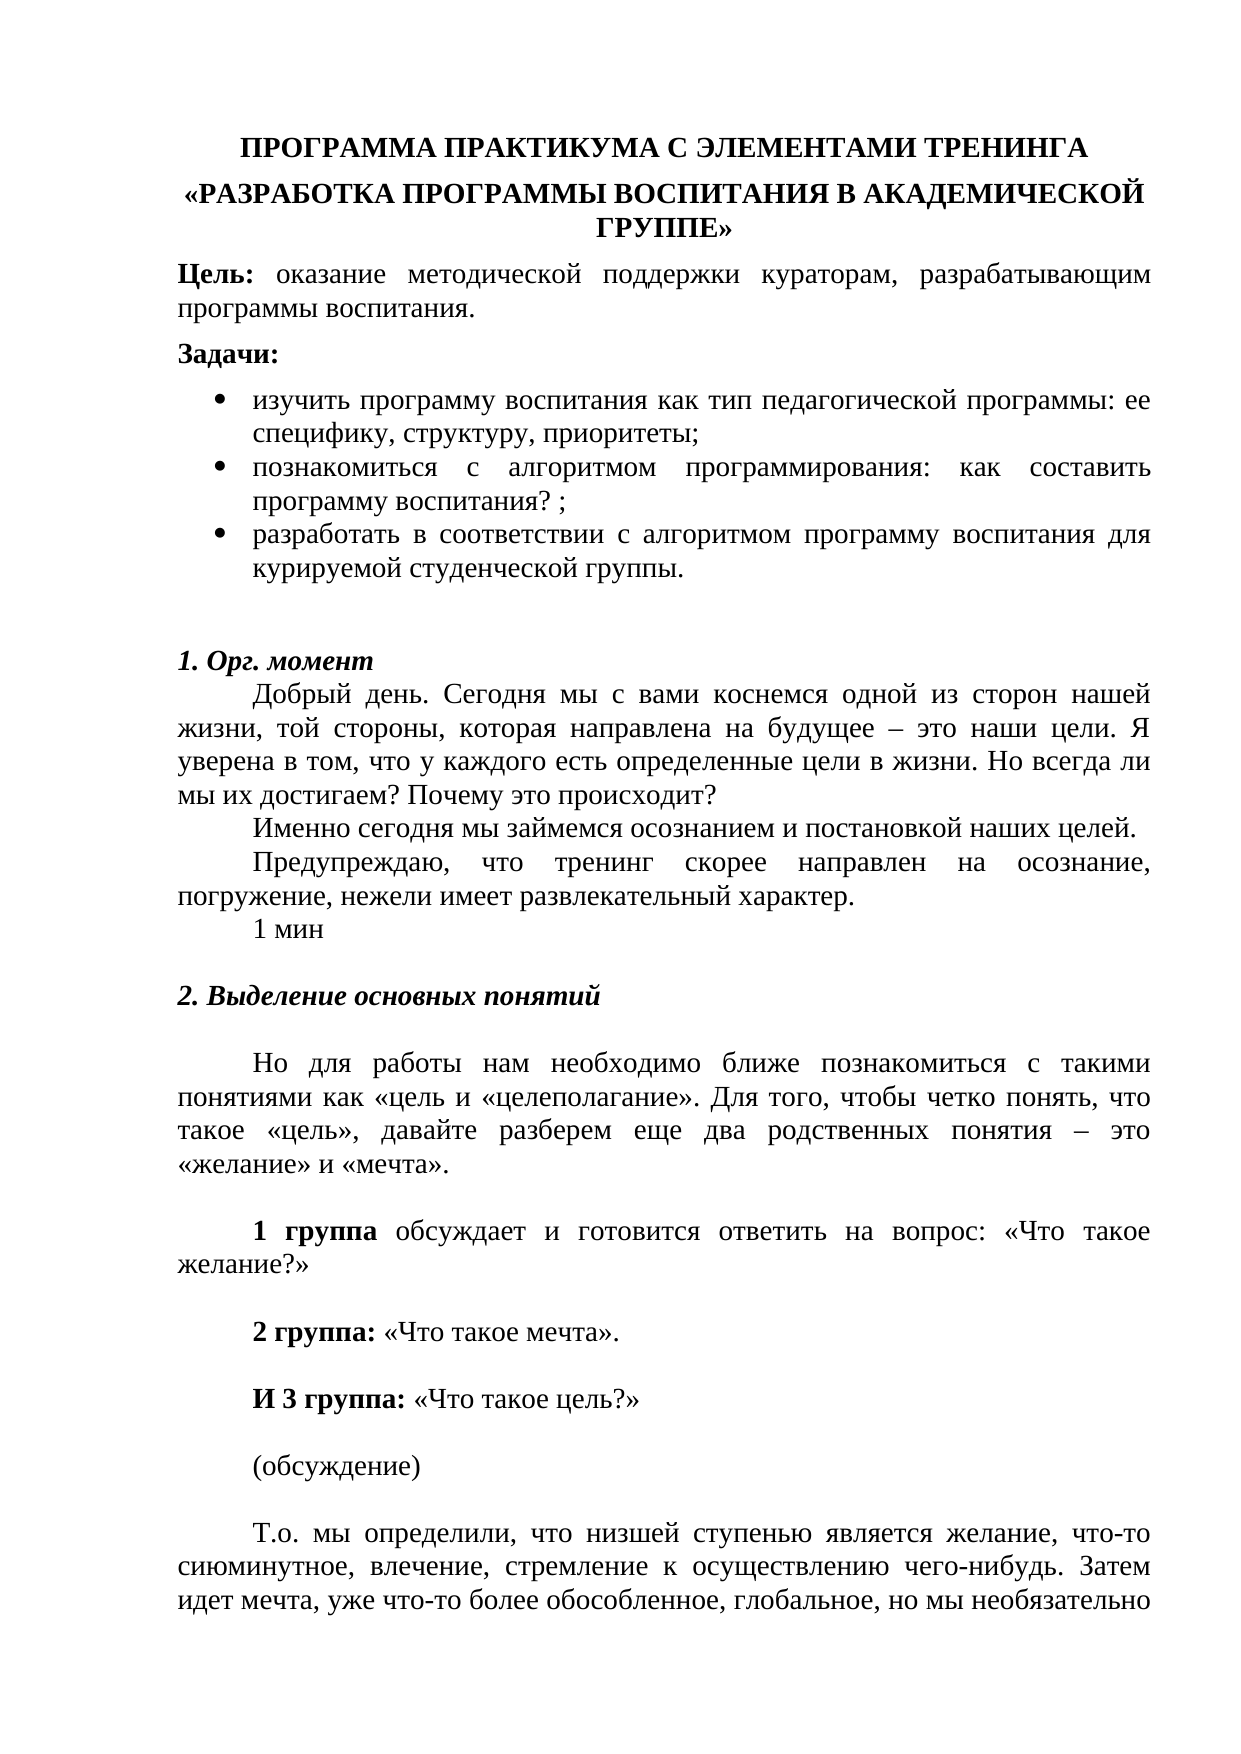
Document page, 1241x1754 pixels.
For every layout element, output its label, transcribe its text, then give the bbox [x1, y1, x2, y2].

text (обсуждение) [177, 1448, 1152, 1481]
list изучить программу воспитания как тип педагогической программы: ее специфику, структуру, приоритеты; [215, 382, 1152, 449]
text Цель: оказание методической поддержки кураторам, разрабатывающим программы воспитания. [177, 256, 1152, 323]
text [177, 1515, 1152, 1616]
text Задачи: [177, 336, 1152, 369]
text Именно сегодня мы займемся осознанием и постановкой наших целей. [177, 811, 1152, 844]
text 1 группа обсуждает и готовится ответить на вопрос: «Что такое желание?» [177, 1213, 1152, 1280]
text 1 мин [177, 911, 1152, 945]
text Предупреждаю, что тренинг скорее направлен на осознание, погружение, нежели имеет развлекательный характер. [177, 844, 1152, 911]
text 2. Выделение основных понятий [177, 978, 1152, 1012]
text 2 группа: «Что такое мечта». [177, 1314, 1152, 1347]
text Но для работы нам необходимо ближе познакомиться с такими понятиями как «цель и «целеполагание». Для того, чтобы четко понять, что такое «цель», давайте разберем еще два родственных понятия – это «желание» и «мечта». [177, 1045, 1152, 1179]
text «РАЗРАБОТКА ПРОГРАММЫ ВОСПИТАНИЯ В АКАДЕМИЧЕСКОЙ ГРУППЕ» [177, 177, 1152, 244]
list познакомиться с алгоритмом программирования: как составить программу воспитания? ; [215, 449, 1152, 516]
text ПРОГРАММА ПРАКТИКУМА С ЭЛЕМЕНТАМИ ТРЕНИНГА [177, 131, 1152, 164]
text 1. Орг. момент [177, 643, 1152, 676]
text Добрый день. Сегодня мы с вами коснемся одной из сторон нашей жизни, той стороны, которая направлена на будущее – это наши цели. Я уверена в том, что у каждого есть определенные цели в жизни. Но всегда ли мы их достигаем? Почему это происходит? [177, 676, 1152, 811]
text И 3 группа: «Что такое цель?» [177, 1381, 1152, 1414]
list разработать в соответствии с алгоритмом программу воспитания для курируемой студенческой группы. [215, 516, 1152, 583]
